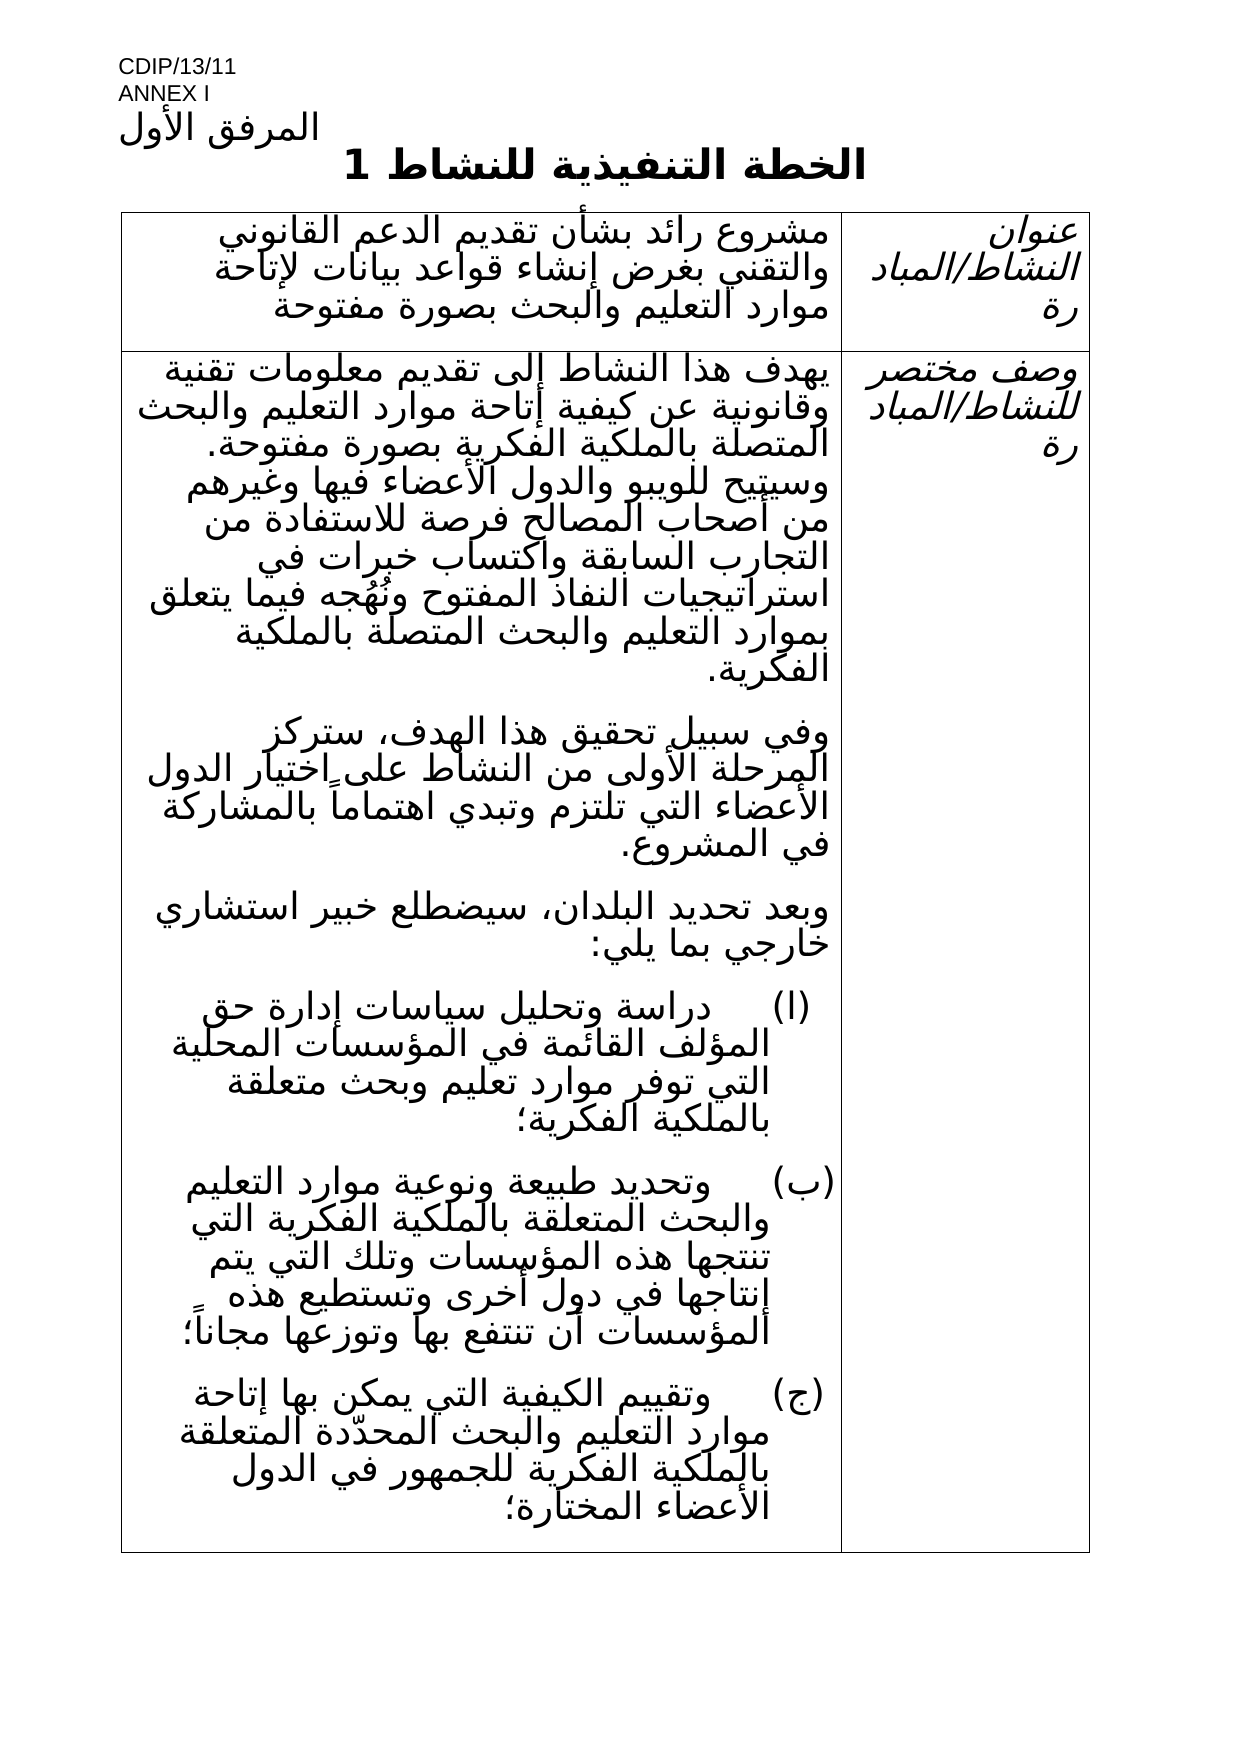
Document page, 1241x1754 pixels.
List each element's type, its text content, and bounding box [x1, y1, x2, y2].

table_header مشروع رائد بشأن تقديم الدعم القانوني والتقني بغرض إنشاء قواعد بيانات لإتاحة موارد التعليم والبحث بصورة مفتوحة [122, 213, 841, 351]
table_header عنوان النشاط/المبادرة [842, 213, 1089, 351]
list الخطة التنفيذية للنشاط 1 [118, 149, 1092, 187]
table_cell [122, 352, 841, 1552]
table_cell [842, 352, 1089, 1552]
